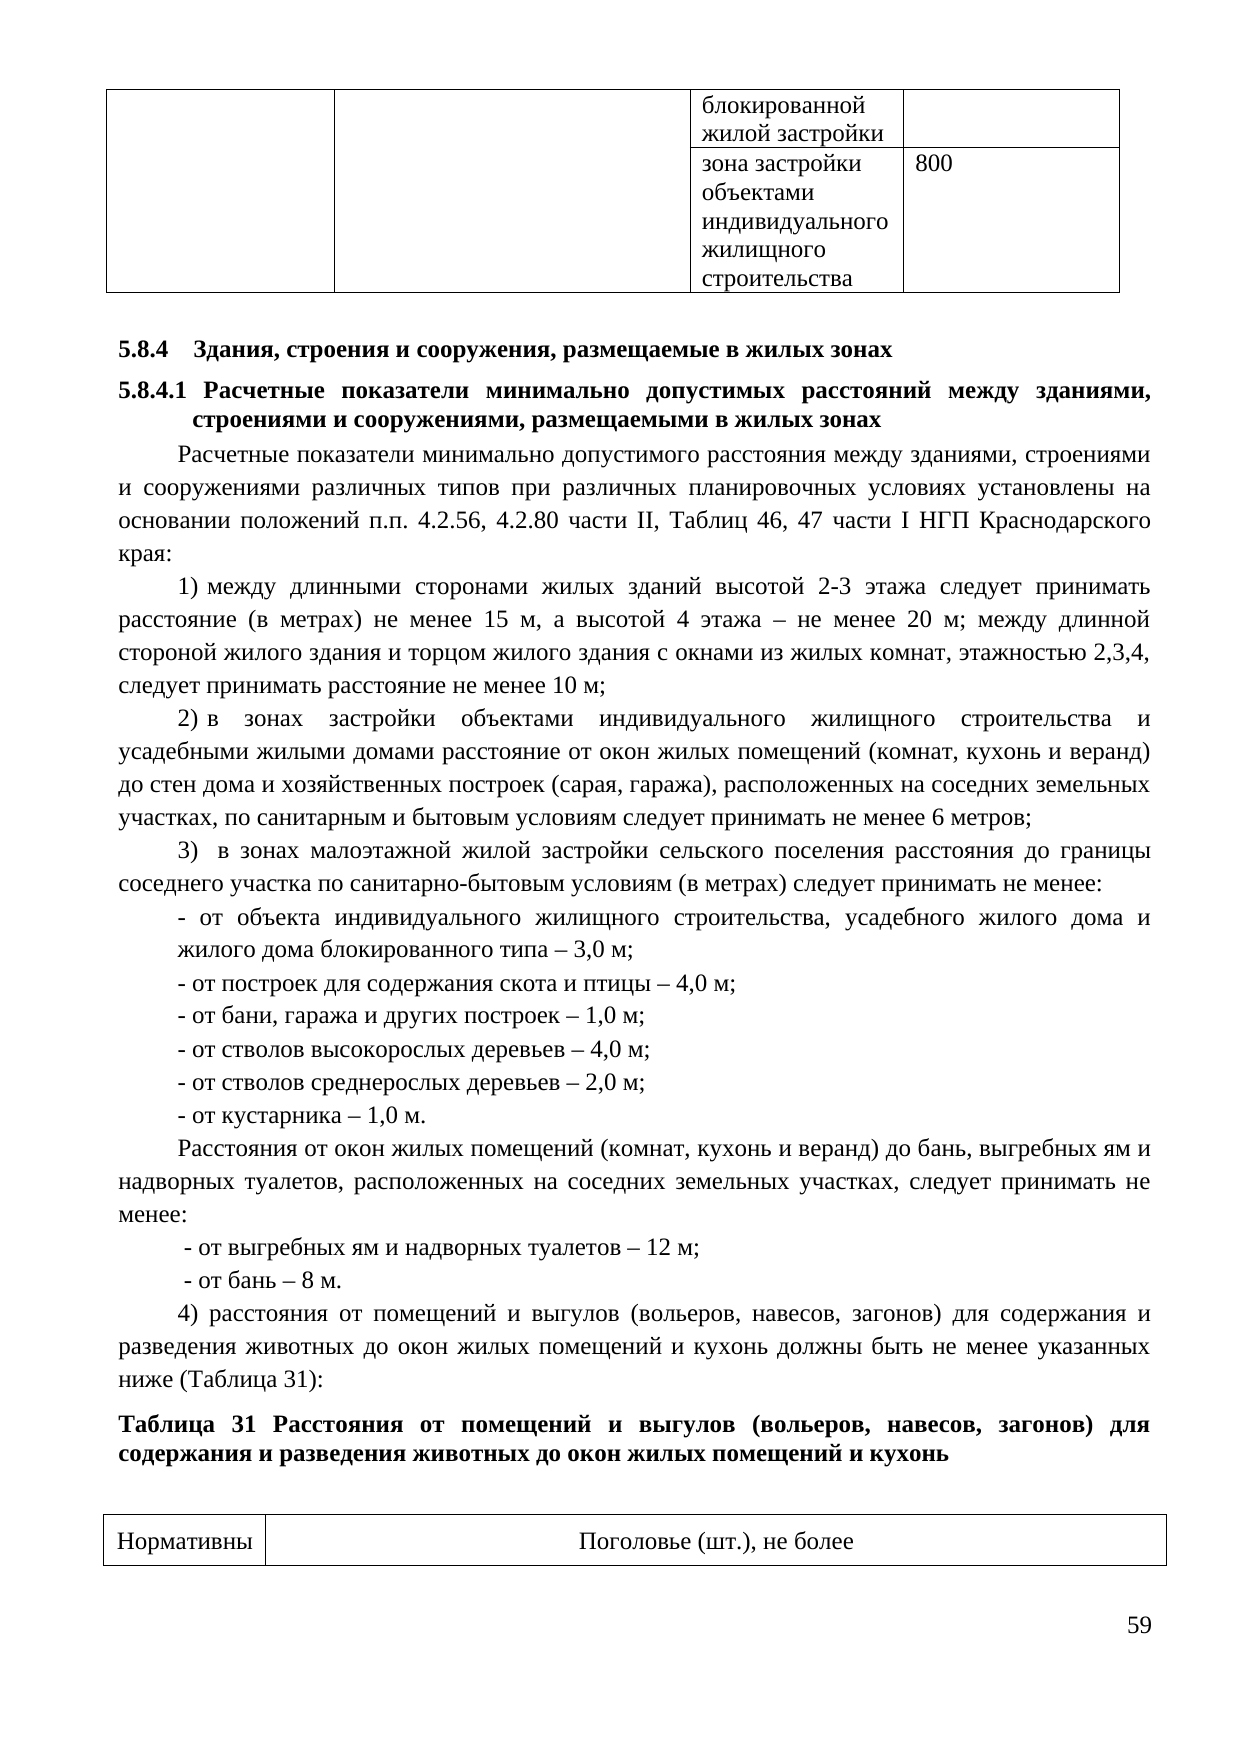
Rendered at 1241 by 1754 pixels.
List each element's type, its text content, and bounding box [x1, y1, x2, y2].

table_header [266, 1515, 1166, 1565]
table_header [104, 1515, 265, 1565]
list Расстояния от окон жилых помещений (комнат, кухонь и веранд) до бань, выгребных ям и надворных туалетов, расположенных на соседних земельных участках, следует принимать не менее: [118, 1133, 1152, 1227]
text 1) между длинными сторонами жилых зданий высотой 2-3 этажа следует принимать расстояние (в метрах) не менее 15 м, а высотой 4 этажа – не менее 20 м; между длинной стороной жилого здания и торцом жилого здания с окнами из жилых комнат, этажностью 2,3,4, следует принимать расстояние не менее 10 м; [118, 571, 1152, 699]
list в зонах малоэтажной жилой застройки сельского поселения расстояния до границы соседнего участка по санитарно-бытовым условиям (в метрах) следует принимать не менее: [118, 836, 1152, 897]
subtitle Здания, строения и сооружения, размещаемые в жилых зонах [118, 334, 1152, 363]
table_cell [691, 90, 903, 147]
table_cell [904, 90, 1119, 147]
text Таблица 31 Расстояния от помещений и выгулов (вольеров, навесов, загонов) для содержания и разведения животных до окон жилых помещений и кухонь [118, 1409, 1152, 1467]
list - от выгребных ям и надворных туалетов – 12 м; [118, 1232, 1152, 1261]
text 4) расстояния от помещений и выгулов (вольеров, навесов, загонов) для содержания и разведения животных до окон жилых помещений и кухонь должны быть не менее указанных ниже (Таблица 31): [118, 1298, 1152, 1393]
list - от построек для содержания скота и птицы – 4,0 м; [177, 968, 1152, 996]
text Расчетные показатели минимально допустимого расстояния между зданиями, строениями и сооружениями различных типов при различных планировочных условиях установлены на основании положений п.п. 4.2.56, 4.2.80 части II, Таблиц 46, 47 части I НГП Краснодарского края: [118, 439, 1152, 567]
list - от бань – 8 м. [118, 1265, 1152, 1293]
list - от объекта индивидуального жилищного строительства, усадебного жилого дома и жилого дома блокированного типа – 3,0 м; [177, 902, 1152, 963]
list - от кустарника – 1,0 м. [177, 1100, 1152, 1128]
list - от стволов высокорослых деревьев – 4,0 м; [177, 1034, 1152, 1062]
text 5.8.4.1 Расчетные показатели минимально допустимых расстояний между зданиями, строениями и сооружениями, размещаемыми в жилых зонах [118, 376, 1152, 433]
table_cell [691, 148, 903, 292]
text 2) в зонах застройки объектами индивидуального жилищного строительства и усадебными жилыми домами расстояние от окон жилых помещений (комнат, кухонь и веранд) до стен дома и хозяйственных построек (сарая, гаража), расположенных на соседних земельных участках, по санитарным и бытовым условиям следует принимать не менее 6 метров; [118, 703, 1152, 831]
list - от бани, гаража и других построек – 1,0 м; [177, 1001, 1152, 1029]
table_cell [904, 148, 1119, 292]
list - от стволов среднерослых деревьев – 2,0 м; [177, 1067, 1152, 1095]
